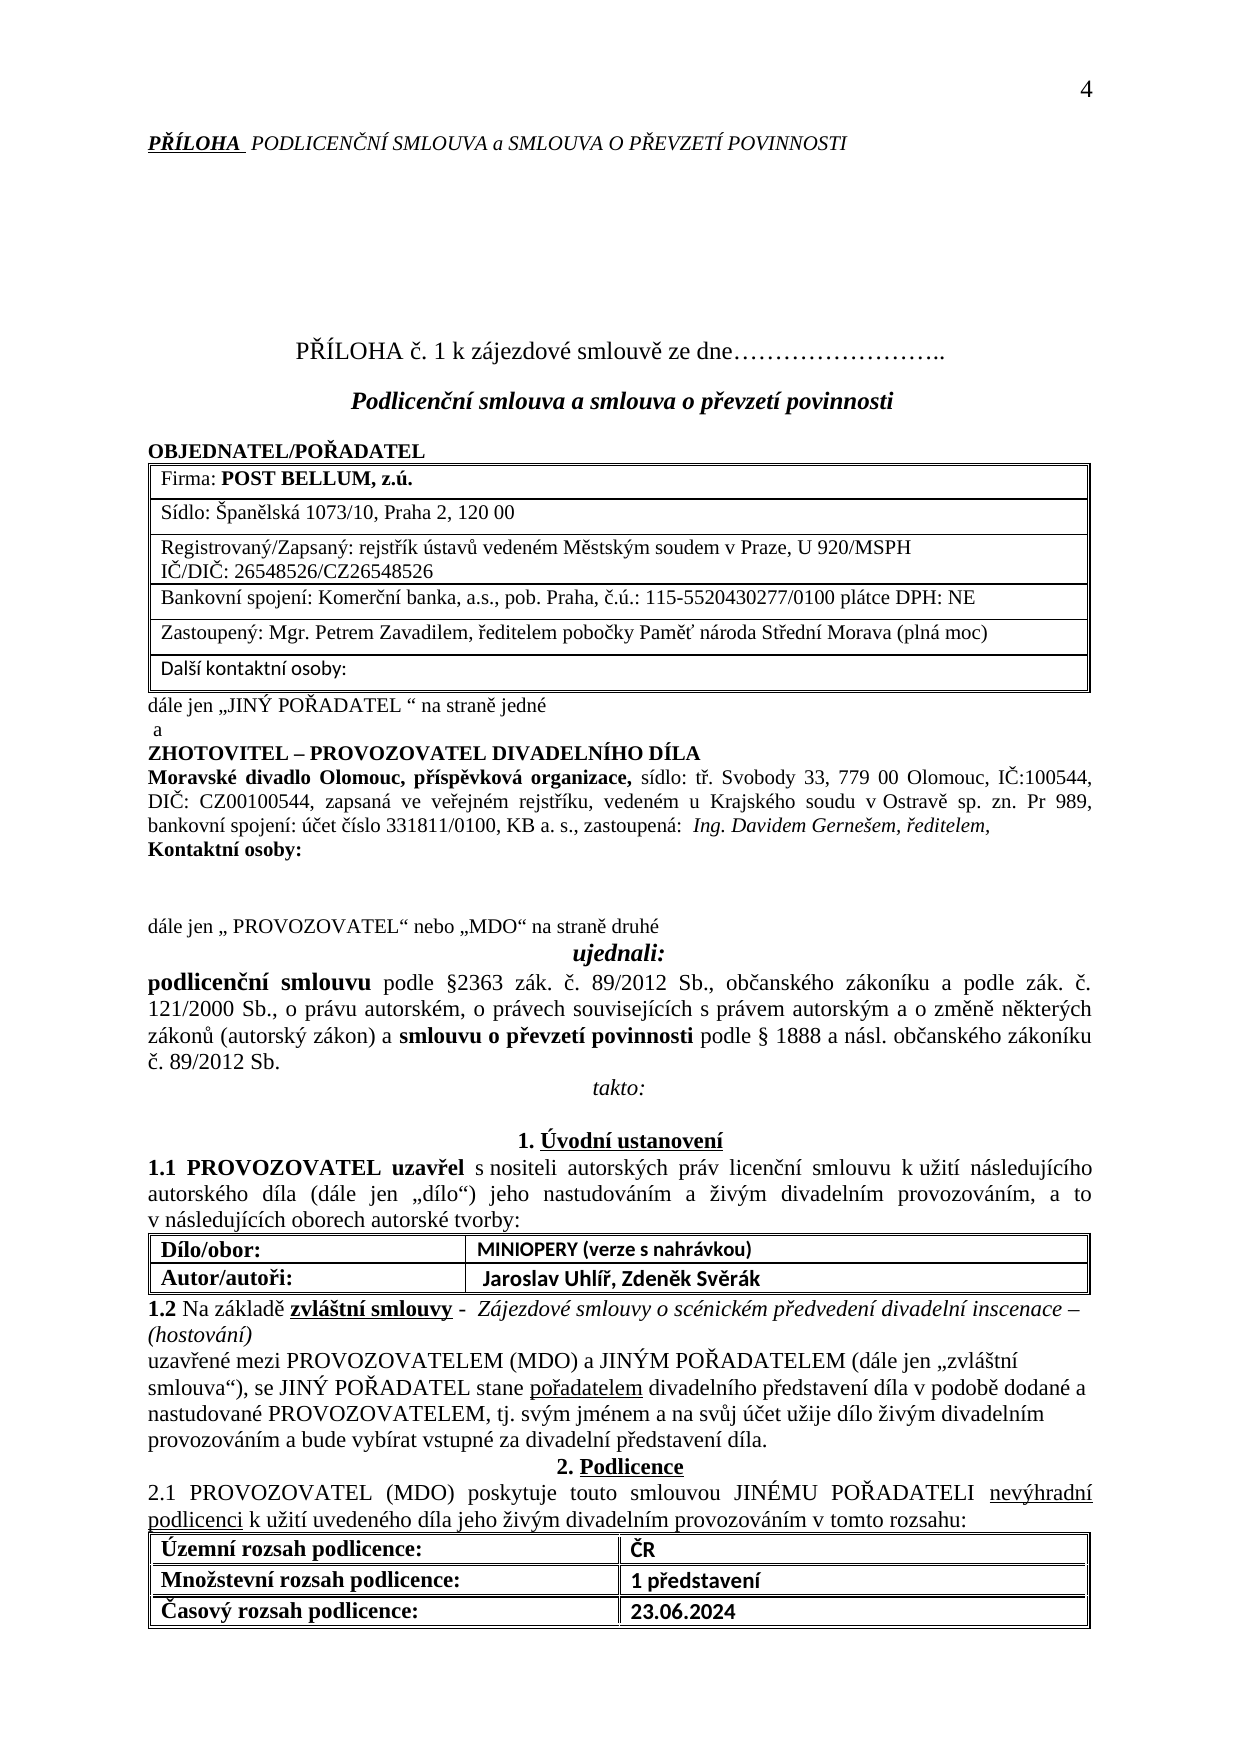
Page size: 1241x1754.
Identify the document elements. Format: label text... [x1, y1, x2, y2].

table_cell 1 představení [619, 1563, 1089, 1594]
table_header Územní rozsah podlicence: [151, 1535, 619, 1563]
text OBJEDNATEL/POŘADATEL [148, 439, 1092, 463]
text 1. Úvodní ustanovení [148, 1127, 1092, 1153]
subtitle PŘÍLOHA č. 1 k zájezdové smlouvě ze dne…………………….. [148, 336, 1092, 365]
text podlicenční smlouvu podle §2363 zák. č. 89/2012 Sb., občanského zákoníku a podle zák. č. 121/2000 Sb., o právu autorském, o právech souvisejících s právem autorským a o změně některých zákonů (autorský zákon) a smlouvu o převzetí povinnosti podle § 1888 a násl. občanského zákoníku č. 89/2012 Sb. [148, 967, 1092, 1074]
text ujednali: [148, 938, 1092, 967]
text 2.1 PROVOZOVATEL (MDO) poskytuje touto smlouvou JINÉMU POŘADATELI nevýhradní podlicenci k užití uvedeného díla jeho živým divadelním provozováním v tomto rozsahu: [148, 1479, 1092, 1532]
table_cell Jaroslav Uhlíř, Zdeněk Svěrák [466, 1264, 1087, 1292]
table_cell Sídlo: Španělská 1073/10, Praha 2, 120 00 [151, 500, 1087, 533]
table_cell Autor/autoři: [151, 1264, 465, 1292]
text uzavřené mezi PROVOZOVATELEM (MDO) a JINÝM POŘADATELEM (dále jen „zvláštní smlouva“), se JINÝ POŘADATEL stane pořadatelem divadelního představení díla v podobě dodané a nastudované PROVOZOVATELEM, tj. svým jménem a na svůj účet užije dílo živým divadelním provozováním a bude vybírat vstupné za divadelní představení díla. [148, 1347, 1092, 1453]
table_cell Množstevní rozsah podlicence: [149, 1563, 619, 1594]
text dále jen „ PROVOZOVATEL“ nebo „MDO“ na straně druhé [148, 914, 1092, 938]
table_cell Časový rozsah podlicence: [149, 1594, 619, 1625]
table_header MINIOPERY (verze s nahrávkou) [466, 1236, 1087, 1262]
table_cell Bankovní spojení: Komerční banka, a.s., pob. Praha, č.ú.: 115-5520430277/0100 plátce DPH: NE [151, 585, 1087, 619]
text ZHOTOVITEL – PROVOZOVATEL DIVADELNÍHO DÍLA [148, 741, 1092, 765]
table_header ČR [619, 1535, 1087, 1563]
table_cell 23.06.2024 [619, 1594, 1089, 1625]
table_cell Další kontaktní osoby: [151, 656, 1087, 689]
text dále jen „JINÝ POŘADATEL “ na straně jedné [148, 693, 1092, 717]
text takto: [148, 1074, 1092, 1101]
table_cell Zastoupený: Mgr. Petrem Zavadilem, ředitelem pobočky Paměť národa Střední Morava (plná moc) [151, 620, 1087, 654]
text Kontaktní osoby: [148, 837, 1092, 861]
table_header Firma: POST BELLUM, z.ú. [151, 466, 1087, 498]
text 2. Podlicence [148, 1453, 1092, 1479]
table_cell Registrovaný/Zapsaný: rejstřík ústavů vedeném Městským soudem v Praze, U 920/MSPH IČ/DIČ: 26548526/CZ26548526 [151, 535, 1087, 583]
subtitle Podlicenční smlouva a smlouva o převzetí povinnosti [148, 386, 1092, 415]
table_header Dílo/obor: [151, 1236, 465, 1262]
text a [148, 717, 1092, 741]
text 1.1 PROVOZOVATEL uzavřel s nositeli autorských práv licenční smlouvu k užití následujícího autorského díla (dále jen „dílo“) jeho nastudováním a živým divadelním provozováním, a to v následujících oborech autorské tvorby: [148, 1153, 1092, 1233]
text PŘÍLOHA PODLICENČNÍ SMLOUVA a SMLOUVA O PŘEVZETÍ POVINNOSTI [148, 131, 1092, 155]
text Moravské divadlo Olomouc, příspěvková organizace, sídlo: tř. Svobody 33, 779 00 Olomouc, IČ:100544, DIČ: CZ00100544, zapsaná ve veřejném rejstříku, vedeném u Krajského soudu v Ostravě sp. zn. Pr 989, bankovní spojení: účet číslo 331811/0100, KB a. s., zastoupená: Ing. Davidem Gernešem, ředitelem, [148, 765, 1092, 837]
text 1.2 Na základě zvláštní smlouvy - Zájezdové smlouvy o scénickém předvedení divadelní inscenace –(hostování) [148, 1295, 1092, 1347]
